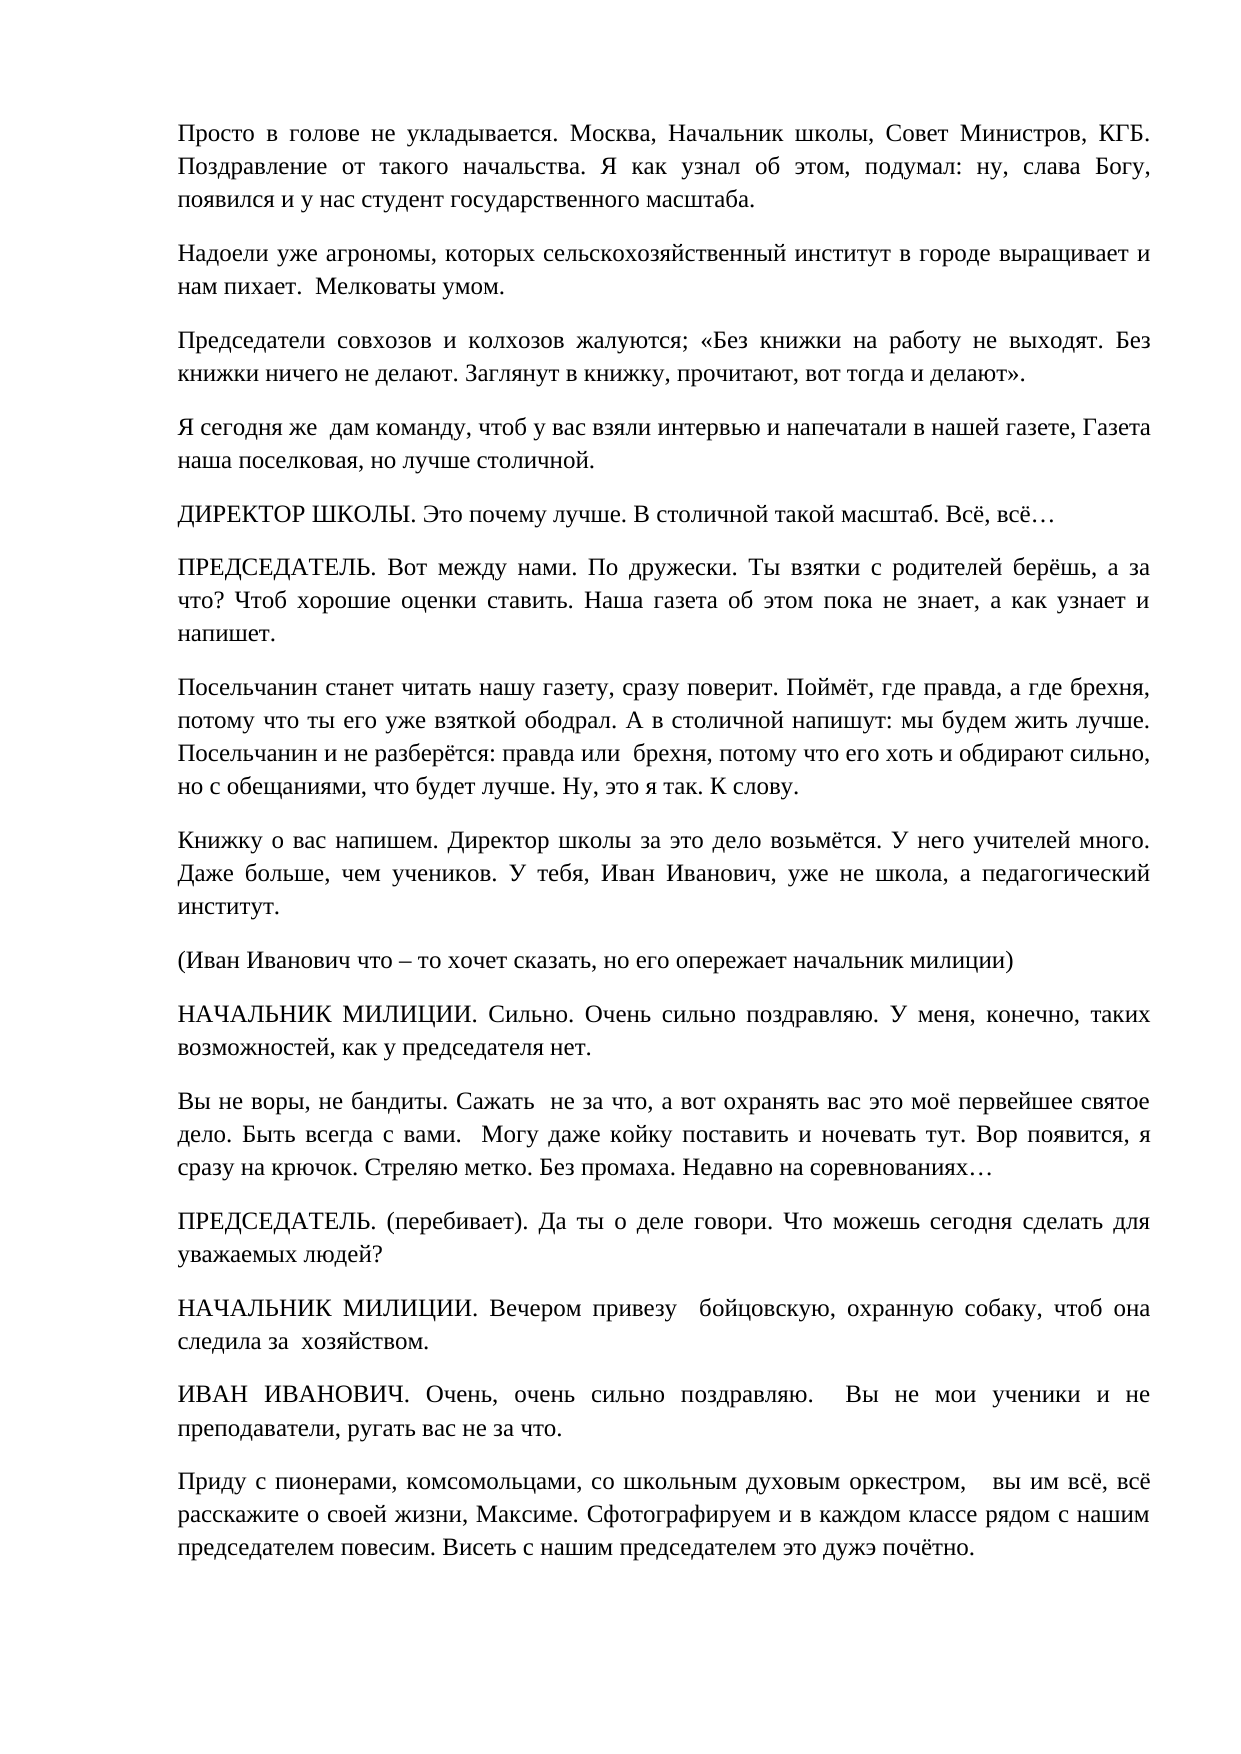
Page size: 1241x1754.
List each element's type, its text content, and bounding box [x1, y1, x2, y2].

text Вы не воры, не бандиты. Сажать не за что, а вот охранять вас это моё первейшее святое дело. Быть всегда с вами. Могу даже койку поставить и ночевать тут. Вор появится, я сразу на крючок. Стреляю метко. Без промаха. Недавно на соревнованиях… [177, 1086, 1152, 1181]
text ПРЕДСЕДАТЕЛЬ. Вот между нами. По дружески. Ты взятки с родителей берёшь, а за что? Чтоб хорошие оценки ставить. Наша газета об этом пока не знает, а как узнает и напишет. [177, 552, 1152, 647]
text Книжку о вас напишем. Директор школы за это дело возьмётся. У него учителей много. Даже больше, чем учеников. У тебя, Иван Иванович, уже не школа, а педагогический институт. [177, 825, 1152, 920]
text Надоели уже агрономы, которых сельскохозяйственный институт в городе выращивает и нам пихает. Мелковаты умом. [177, 238, 1152, 300]
text НАЧАЛЬНИК МИЛИЦИИ. Сильно. Очень сильно поздравляю. У меня, конечно, таких возможностей, как у председателя нет. [177, 999, 1152, 1061]
text ПРЕДСЕДАТЕЛЬ. (перебивает). Да ты о деле говори. Что можешь сегодня сделать для уважаемых людей? [177, 1206, 1152, 1268]
text Приду с пионерами, комсомольцами, со школьным духовым оркестром, вы им всё, всё расскажите о своей жизни, Максиме. Сфотографируем и в каждом классе рядом с нашим председателем повесим. Висеть с нашим председателем это дужэ почётно. [177, 1466, 1152, 1561]
text Председатели совхозов и колхозов жалуются; «Без книжки на работу не выходят. Без книжки ничего не делают. Заглянут в книжку, прочитают, вот тогда и делают». [177, 325, 1152, 387]
text Я сегодня же дам команду, чтоб у вас взяли интервью и напечатали в нашей газете, Газета наша поселковая, но лучше столичной. [177, 412, 1152, 473]
text НАЧАЛЬНИК МИЛИЦИИ. Вечером привезу бойцовскую, охранную собаку, чтоб она следила за хозяйством. [177, 1293, 1152, 1354]
text Посельчанин станет читать нашу газету, сразу поверит. Поймёт, где правда, а где брехня, потому что ты его уже взяткой ободрал. А в столичной напишут: мы будем жить лучше. Посельчанин и не разберётся: правда или брехня, потому что его хоть и обдирают сильно, но с обещаниями, что будет лучше. Ну, это я так. К слову. [177, 672, 1152, 800]
text ДИРЕКТОР ШКОЛЫ. Это почему лучше. В столичной такой масштаб. Всё, всё… [177, 499, 1152, 527]
text (Иван Иванович что – то хочет сказать, но его опережает начальник милиции) [177, 945, 1152, 974]
text Просто в голове не укладывается. Москва, Начальник школы, Совет Министров, КГБ. Поздравление от такого начальства. Я как узнал об этом, подумал: ну, слава Богу, появился и у нас студент государственного масштаба. [177, 118, 1152, 213]
text ИВАН ИВАНОВИЧ. Очень, очень сильно поздравляю. Вы не мои ученики и не преподаватели, ругать вас не за что. [177, 1379, 1152, 1441]
